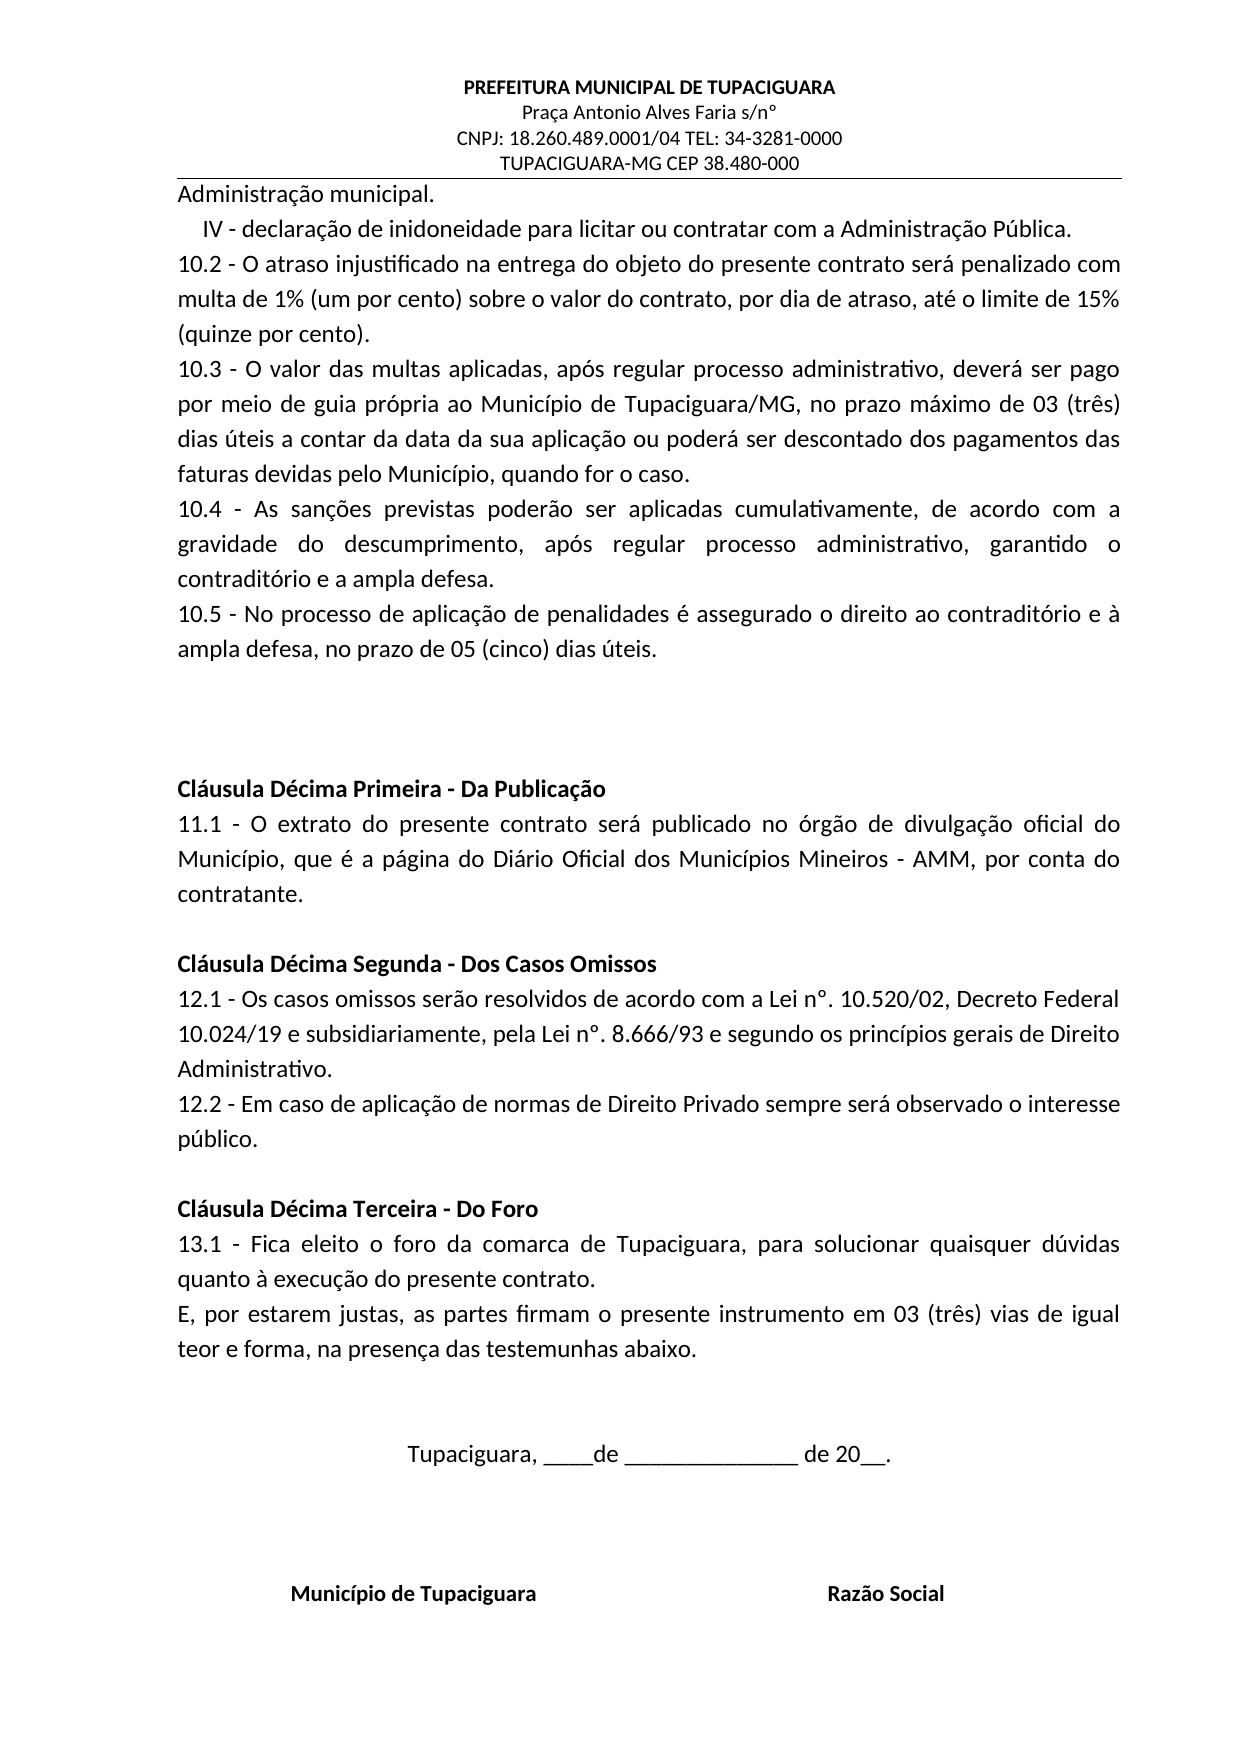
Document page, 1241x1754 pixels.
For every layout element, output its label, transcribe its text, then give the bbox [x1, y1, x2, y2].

text 12.1 - Os casos omissos serão resolvidos de acordo com a Lei nº. 10.520/02, Decreto Federal 10.024/19 e subsidiariamente, pela Lei nº. 8.666/93 e segundo os princípios gerais de Direito Administrativo. [177, 984, 1122, 1084]
text 10.2 - O atraso injustificado na entrega do objeto do presente contrato será penalizado com multa de 1% (um por cento) sobre o valor do contrato, por dia de atraso, até o limite de 15% (quinze por cento). [177, 249, 1122, 349]
text 11.1 - O extrato do presente contrato será publicado no órgão de divulgação oficial do Município, que é a página do Diário Oficial dos Municípios Mineiros - AMM, por conta do contratante. [177, 809, 1122, 909]
text 10.5 - No processo de aplicação de penalidades é assegurado o direito ao contraditório e à ampla defesa, no prazo de 05 (cinco) dias úteis. [177, 599, 1122, 664]
text 10.4 - As sanções previstas poderão ser aplicadas cumulativamente, de acordo com a gravidade do descumprimento, após regular processo administrativo, garantido o contraditório e a ampla defesa. [177, 494, 1122, 594]
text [177, 179, 1122, 209]
text Cláusula Décima Segunda - Dos Casos Omissos [177, 949, 1122, 979]
text Tupaciguara, ____de ______________ de 20__. [177, 1439, 1122, 1469]
text Cláusula Décima Terceira - Do Foro [177, 1194, 1122, 1224]
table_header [177, 1579, 650, 1611]
text 13.1 - Fica eleito o foro da comarca de Tupaciguara, para solucionar quaisquer dúvidas quanto à execução do presente contrato. [177, 1229, 1122, 1294]
text IV - declaração de inidoneidade para licitar ou contratar com a Administração Pública. [177, 214, 1122, 244]
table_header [650, 1579, 1122, 1611]
text 12.2 - Em caso de aplicação de normas de Direito Privado sempre será observado o interesse público. [177, 1089, 1122, 1154]
text 10.3 - O valor das multas aplicadas, após regular processo administrativo, deverá ser pago por meio de guia própria ao Município de Tupaciguara/MG, no prazo máximo de 03 (três) dias úteis a contar da data da sua aplicação ou poderá ser descontado dos pagamentos das faturas devidas pelo Município, quando for o caso. [177, 354, 1122, 489]
text E, por estarem justas, as partes firmam o presente instrumento em 03 (três) vias de igual teor e forma, na presença das testemunhas abaixo. [177, 1299, 1122, 1364]
text Cláusula Décima Primeira - Da Publicação [177, 774, 1122, 804]
